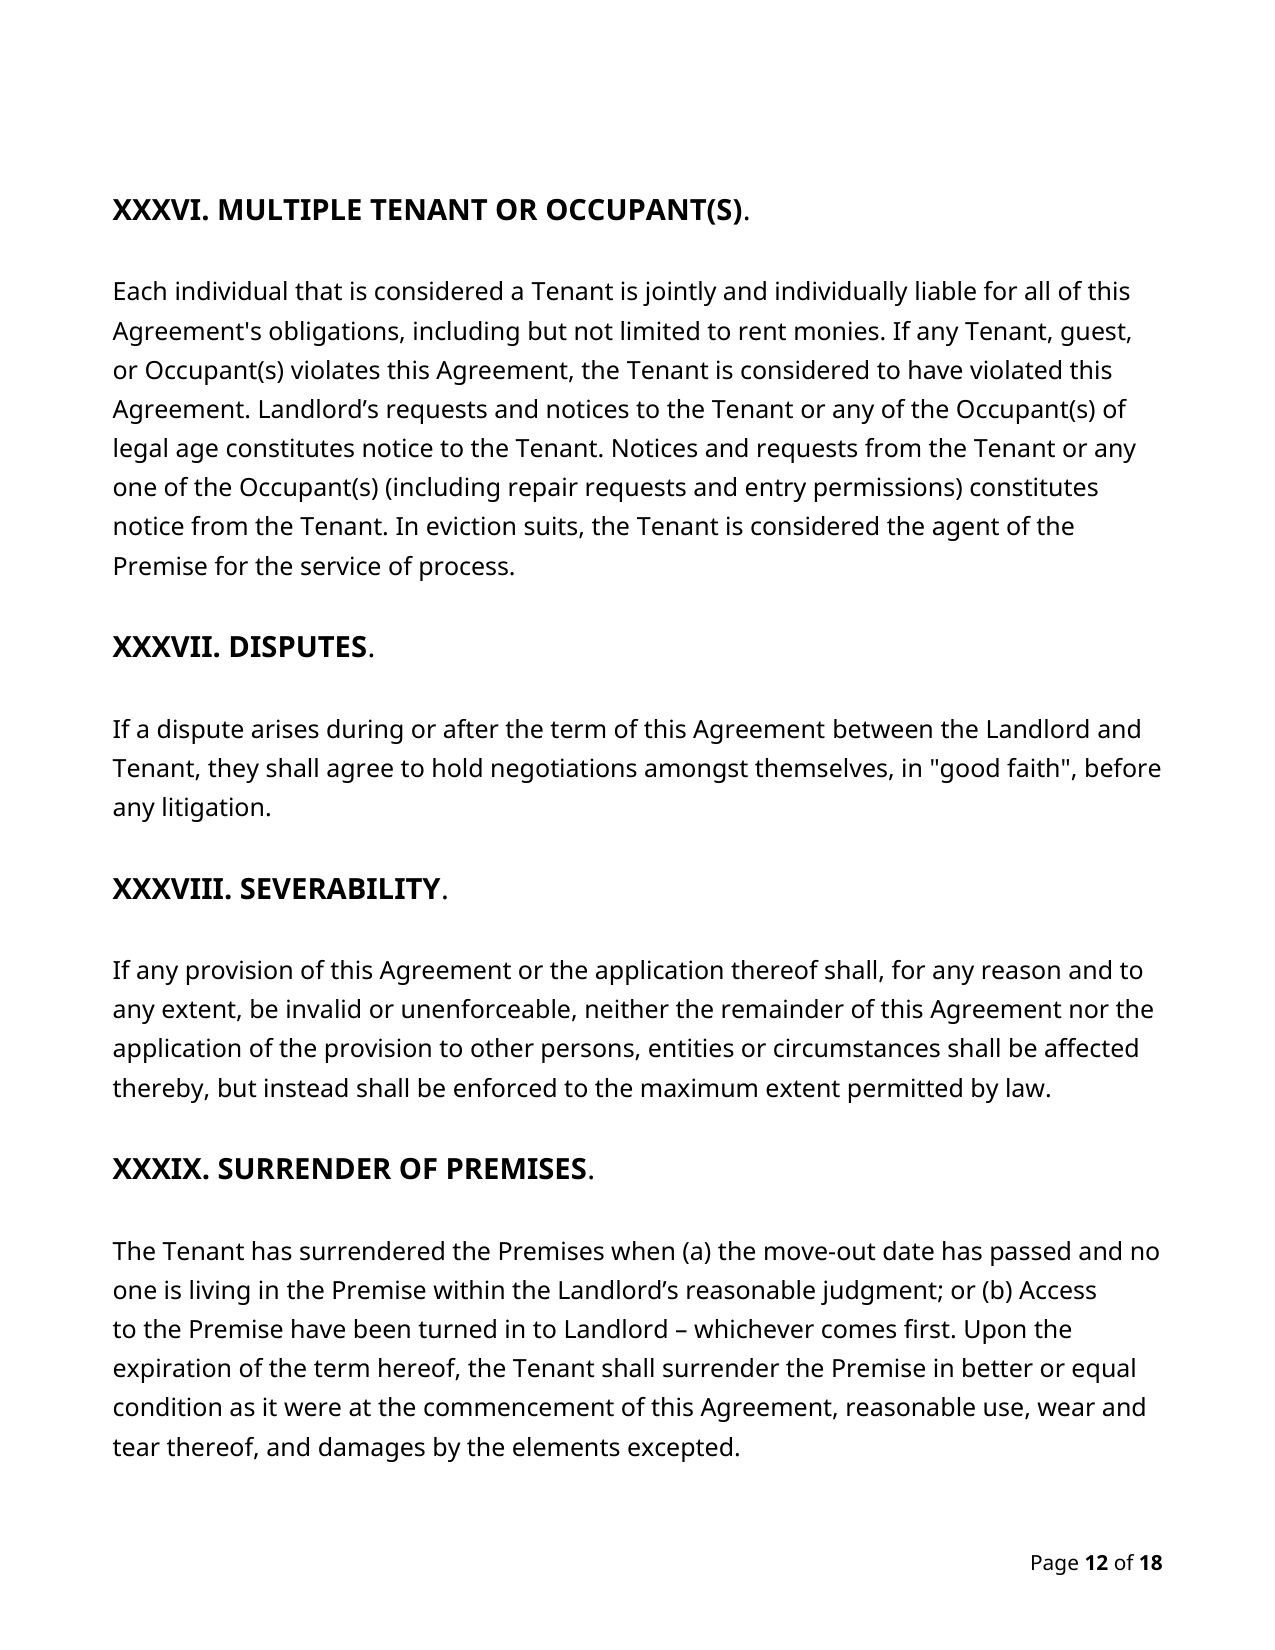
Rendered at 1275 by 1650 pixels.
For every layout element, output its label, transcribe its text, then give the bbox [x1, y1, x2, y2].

text If any provision of this Agreement or the application thereof shall, for any reason and to any extent, be invalid or unenforceable, neither the remainder of this Agreement nor the application of the provision to other persons, entities or circumstances shall be affected thereby, but instead shall be enforced to the maximum extent permitted by law. [112, 953, 1162, 1104]
text XXXVIII. SEVERABILITY. [112, 868, 1162, 908]
text XXXVI. MULTIPLE TENANT OR OCCUPANT(S). [112, 189, 1162, 229]
text If a dispute arises during or after the term of this Agreement between the Landlord and Tenant, they shall agree to hold negotiations amongst themselves, in "good faith", before any litigation. [112, 711, 1162, 824]
text XXXVII. DISPUTES. [112, 626, 1162, 666]
text Each individual that is considered a Tenant is jointly and individually liable for all of this Agreement's obligations, including but not limited to rent monies. If any Tenant, guest, or Occupant(s) violates this Agreement, the Tenant is considered to have violated this Agreement. Landlord’s requests and notices to the Tenant or any of the Occupant(s) of legal age constitutes notice to the Tenant. Notices and requests from the Tenant or any one of the Occupant(s) (including repair requests and entry permissions) constitutes notice from the Tenant. In eviction suits, the Tenant is considered the agent of the Premise for the service of process. [112, 274, 1162, 582]
text XXXIX. SURRENDER OF PREMISES. [112, 1148, 1162, 1188]
text The Tenant has surrendered the Premises when (a) the move-out date has passed and no one is living in the Premise within the Landlord’s reasonable judgment; or (b) Access to the Premise have been turned in to Landlord – whichever comes first. Upon the expiration of the term hereof, the Tenant shall surrender the Premise in better or equal condition as it were at the commencement of this Agreement, reasonable use, wear and tear thereof, and damages by the elements excepted. [112, 1233, 1162, 1463]
